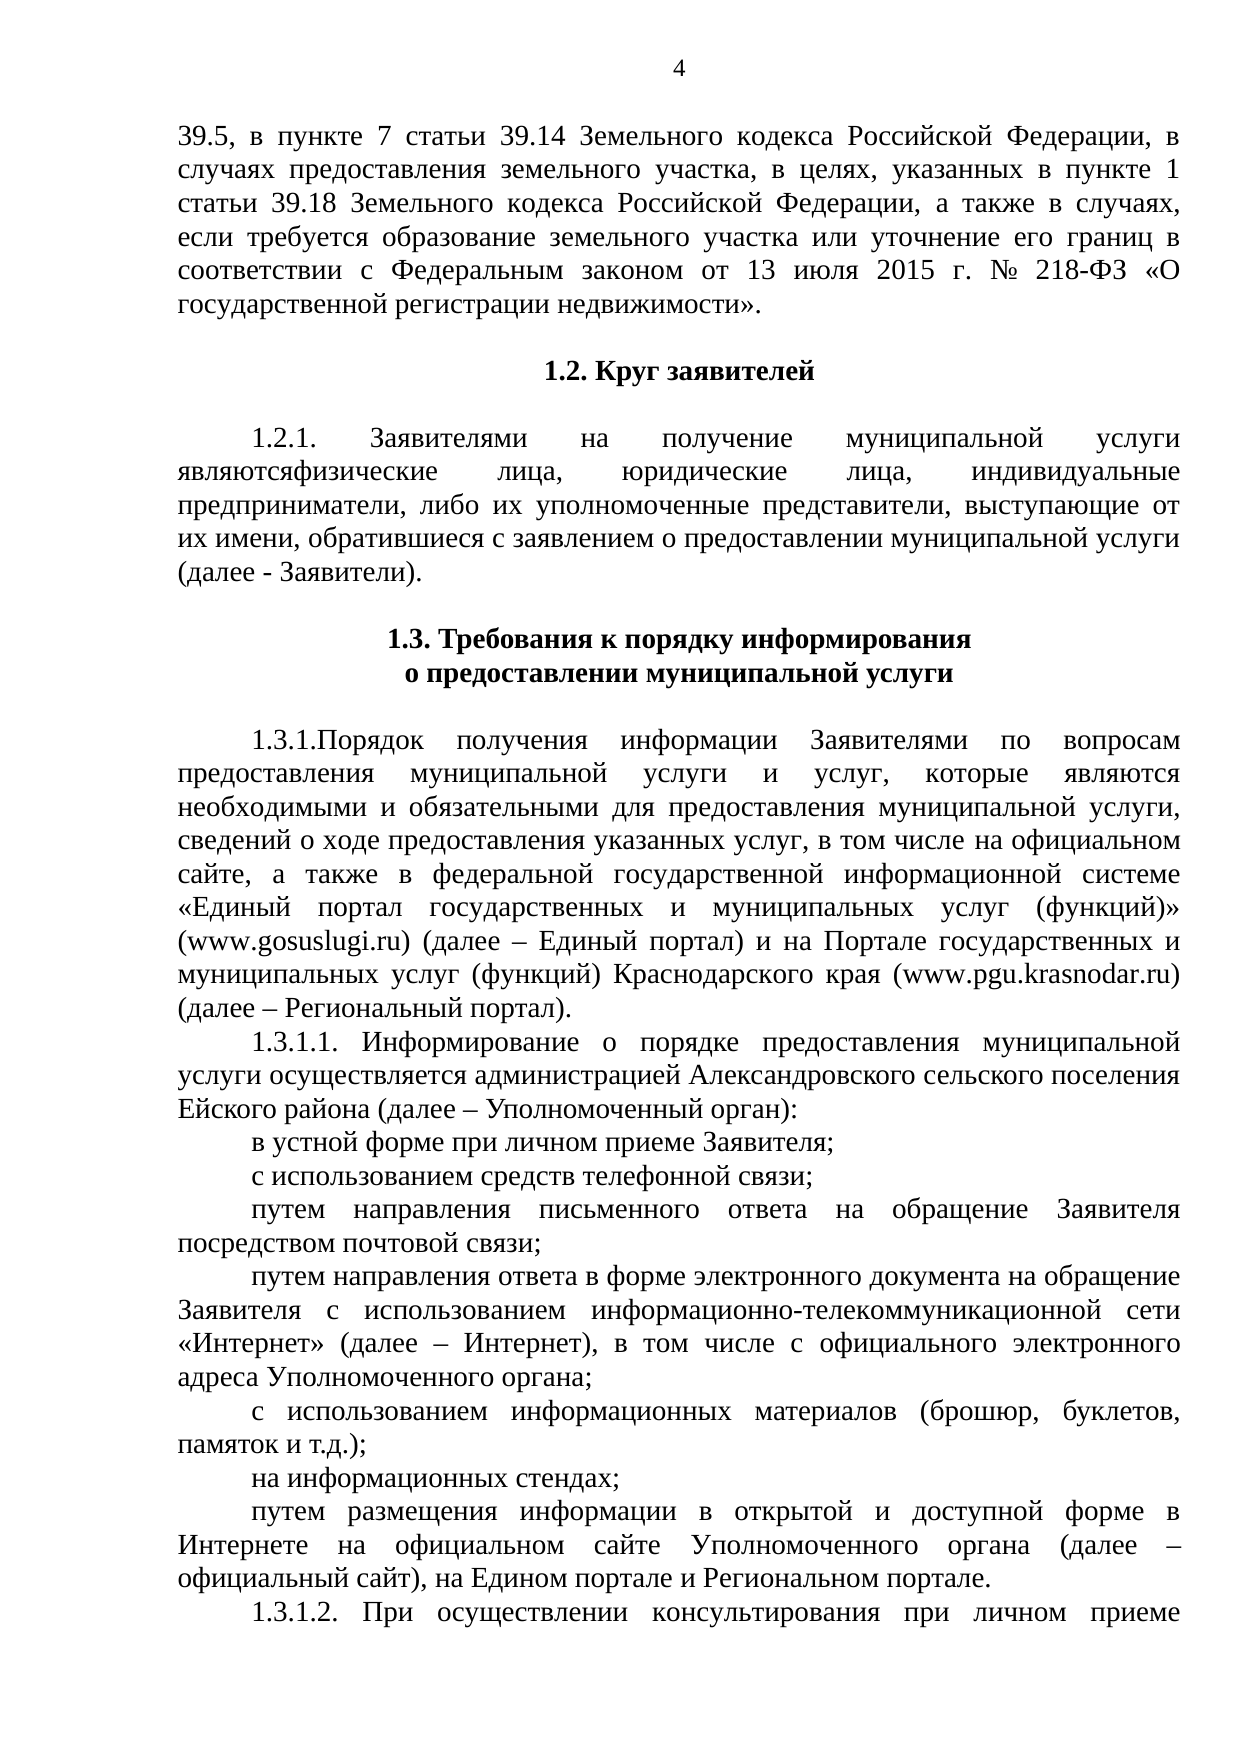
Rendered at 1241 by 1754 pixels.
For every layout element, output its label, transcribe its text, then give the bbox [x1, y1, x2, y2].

text с использованием информационных материалов (брошюр, буклетов, памяток и т.д.); [177, 1393, 1181, 1460]
text о предоставлении муниципальной услуги [177, 655, 1181, 688]
text 1.3.1.Порядок получения информации Заявителями по вопросам предоставления муниципальной услуги и услуг, которые являются необходимыми и обязательными для предоставления муниципальной услуги, сведений о ходе предоставления указанных услуг, в том числе на официальном сайте, а также в федеральной государственной информационной системе «Единый портал государственных и муниципальных услуг (функций)» (www.gosuslugi.ru) (далее – Единый портал) и на Портале государственных и муниципальных услуг (функций) Краснодарского края (www.pgu.krasnodar.ru) (далее – Региональный портал). [177, 722, 1181, 1024]
text путем направления письменного ответа на обращение Заявителя посредством почтовой связи; [177, 1191, 1181, 1258]
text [177, 1594, 1181, 1627]
text путем размещения информации в открытой и доступной форме в Интернете на официальном сайте Уполномоченного органа (далее – официальный сайт), на Едином портале и Региональном портале. [177, 1493, 1181, 1594]
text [177, 118, 1181, 319]
text 1.2.1. Заявителями на получение муниципальной услуги являютсяфизические лица, юридические лица, индивидуальные предприниматели, либо их уполномоченные представители, выступающие от их имени, обратившиеся с заявлением о предоставлении муниципальной услуги (далее - Заявители). [177, 420, 1181, 588]
text 1.3. Требования к порядку информирования [177, 621, 1181, 655]
text с использованием средств телефонной связи; [177, 1158, 1181, 1191]
text путем направления ответа в форме электронного документа на обращение Заявителя с использованием информационно-телекоммуникационной сети «Интернет» (далее – Интернет), в том числе с официального электронного адреса Уполномоченного органа; [177, 1258, 1181, 1393]
text 1.2. Круг заявителей [177, 353, 1181, 386]
text на информационных стендах; [177, 1460, 1181, 1493]
text 1.3.1.1. Информирование о порядке предоставления муниципальной услуги осуществляется администрацией Александровского сельского поселения Ейского района (далее – Уполномоченный орган): [177, 1024, 1181, 1124]
text в устной форме при личном приеме Заявителя; [177, 1124, 1181, 1158]
